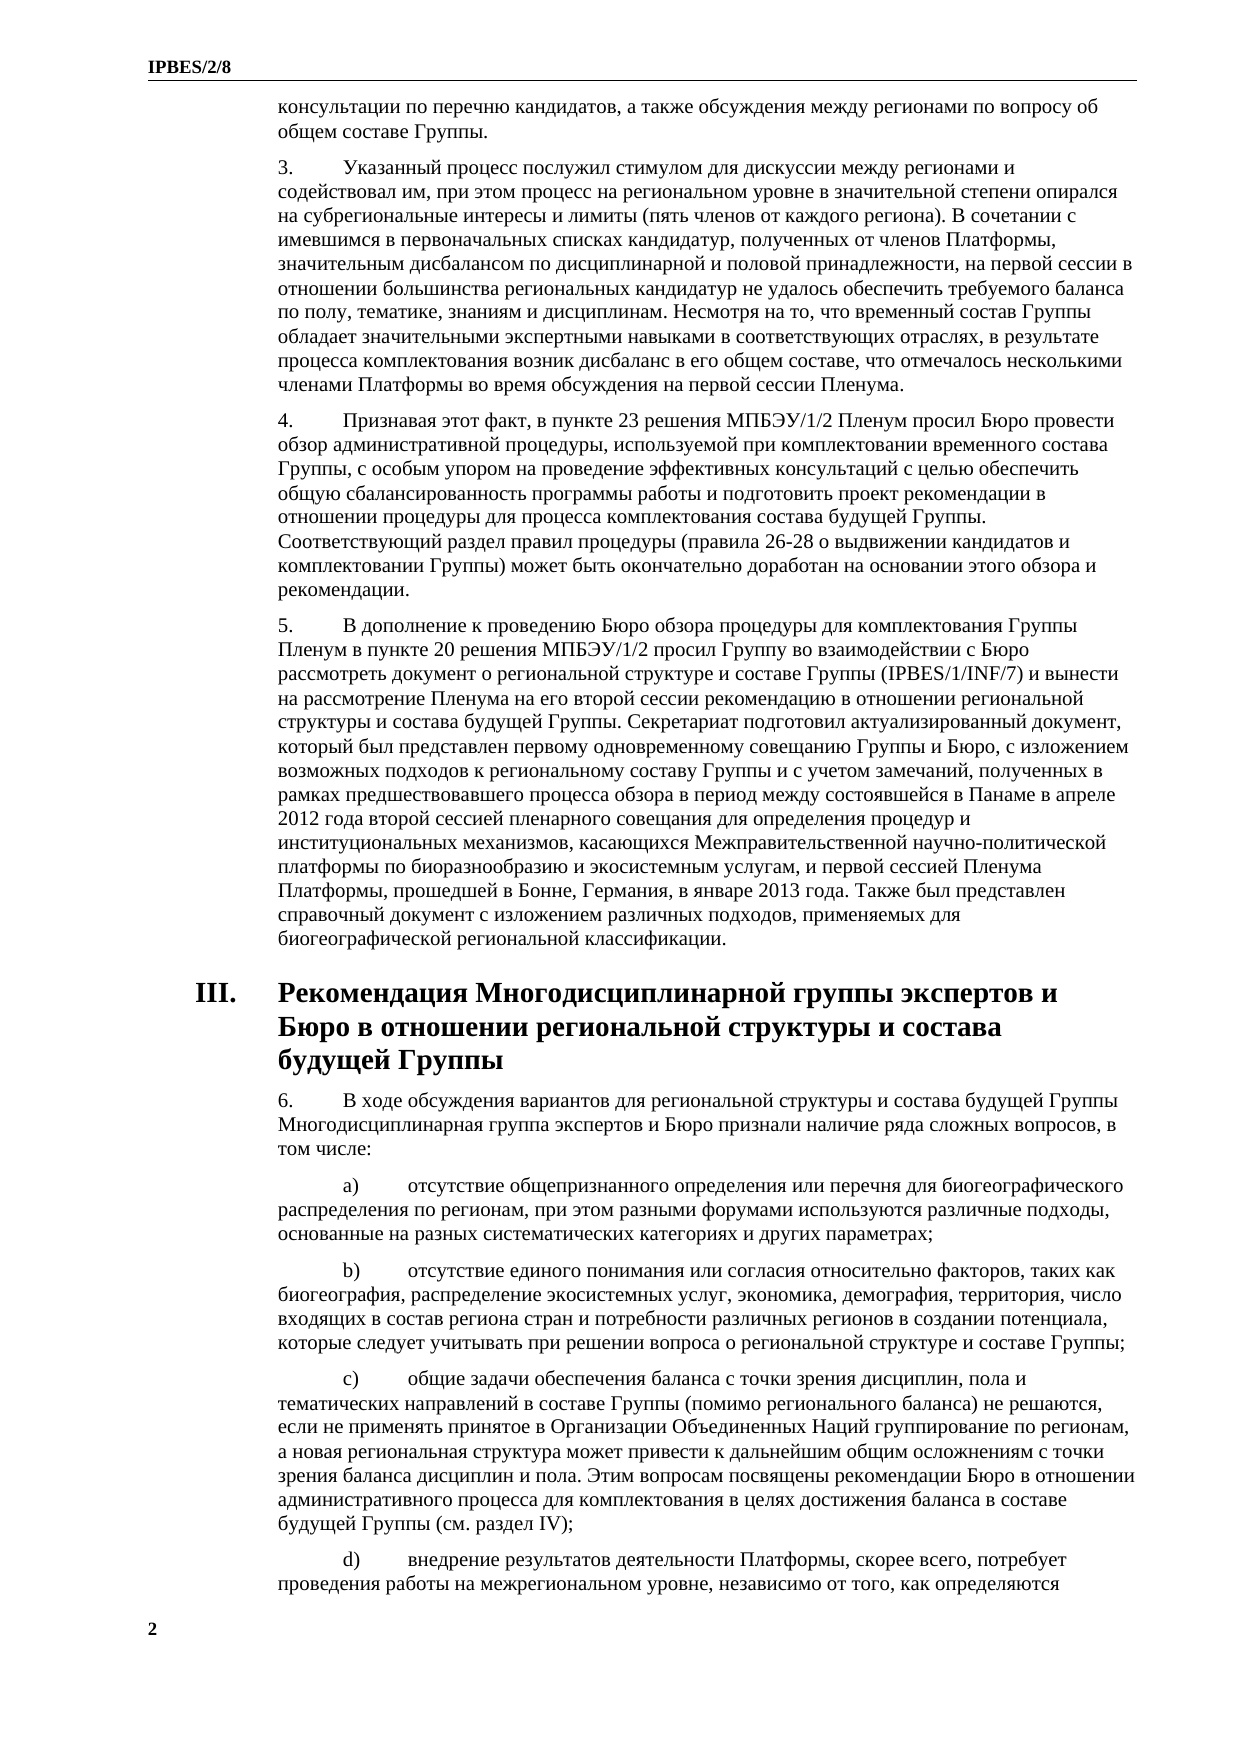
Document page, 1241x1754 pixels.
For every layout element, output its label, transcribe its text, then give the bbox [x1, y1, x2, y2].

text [278, 94, 1137, 143]
text с) общие задачи обеспечения баланса с точки зрения дисциплин, пола и тематических направлений в составе Группы (помимо регионального баланса) не решаются, если не применять принятое в Организации Объединенных Наций группирование по регионам, а новая региональная структура может привести к дальнейшим общим осложнениям с точки зрения баланса дисциплин и пола. Этим вопросам посвящены рекомендации Бюро в отношении административного процесса для комплектования в целях достижения баланса в составе будущей Группы (см. раздел IV); [278, 1366, 1137, 1535]
text 6. В ходе обсуждения вариантов для региональной структуры и состава будущей Группы Многодисциплинарная группа экспертов и Бюро признали наличие ряда сложных вопросов, в том числе: [278, 1088, 1137, 1160]
text III. Рекомендация Многодисциплинарной группы экспертов и Бюро в отношении региональной структуры и состава будущей Группы [148, 975, 1107, 1076]
text 5. В дополнение к проведению Бюро обзора процедуры для комплектования Группы Пленум в пункте 20 решения МПБЭУ/1/2 просил Группу во взаимодействии с Бюро рассмотреть документ о региональной структуре и составе Группы (IPBES/1/INF/7) и вынести на рассмотрение Пленума на его второй сессии рекомендацию в отношении региональной структуры и состава будущей Группы. Секретариат подготовил актуализированный документ, который был представлен первому одновременному совещанию Группы и Бюро, с изложением возможных подходов к региональному составу Группы и с учетом замечаний, полученных в рамках предшествовавшего процесса обзора в период между состоявшейся в Панаме в апреле 2012 года второй сессией пленарного совещания для определения процедур и институциональных механизмов, касающихся Межправительственной научно-политической платформы по биоразнообразию и экосистемным услугам, и первой сессией Пленума Платформы, прошедшей в Бонне, Германия, в январе 2013 года. Также был представлен справочный документ с изложением различных подходов, применяемых для биогеографической региональной классификации. [278, 613, 1137, 950]
text 3. Указанный процесс послужил стимулом для дискуссии между регионами и содействовал им, при этом процесс на региональном уровне в значительной степени опирался на субрегиональные интересы и лимиты (пять членов от каждого региона). В сочетании с имевшимся в первоначальных списках кандидатур, полученных от членов Платформы, значительным дисбалансом по дисциплинарной и половой принадлежности, на первой сессии в отношении большинства региональных кандидатур не удалось обеспечить требуемого баланса по полу, тематике, знаниям и дисциплинам. Несмотря на то, что временный состав Группы обладает значительными экспертными навыками в соответствующих отраслях, в результате процесса комплектования возник дисбаланс в его общем составе, что отмечалось несколькими членами Платформы во время обсуждения на первой сессии Пленума. [278, 155, 1137, 396]
text b) отсутствие единого понимания или согласия относительно факторов, таких как биогеография, распределение экосистемных услуг, экономика, демография, территория, число входящих в состав региона стран и потребности различных регионов в создании потенциала, которые следует учитывать при решении вопроса о региональной структуре и составе Группы; [278, 1258, 1137, 1354]
text а) отсутствие общепризнанного определения или перечня для биогеографического распределения по регионам, при этом разными форумами используются различные подходы, основанные на разных систематических категориях и других параметрах; [278, 1173, 1137, 1245]
text 4. Признавая этот факт, в пункте 23 решения МПБЭУ/1/2 Пленум просил Бюро провести обзор административной процедуры, используемой при комплектовании временного состава Группы, с особым упором на проведение эффективных консультаций с целью обеспечить общую сбалансированность программы работы и подготовить проект рекомендации в отношении процедуры для процесса комплектования состава будущей Группы. Соответствующий раздел правил процедуры (правила 26-28 о выдвижении кандидатов и комплектовании Группы) может быть окончательно доработан на основании этого обзора и рекомендации. [278, 408, 1137, 601]
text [278, 1547, 1137, 1595]
